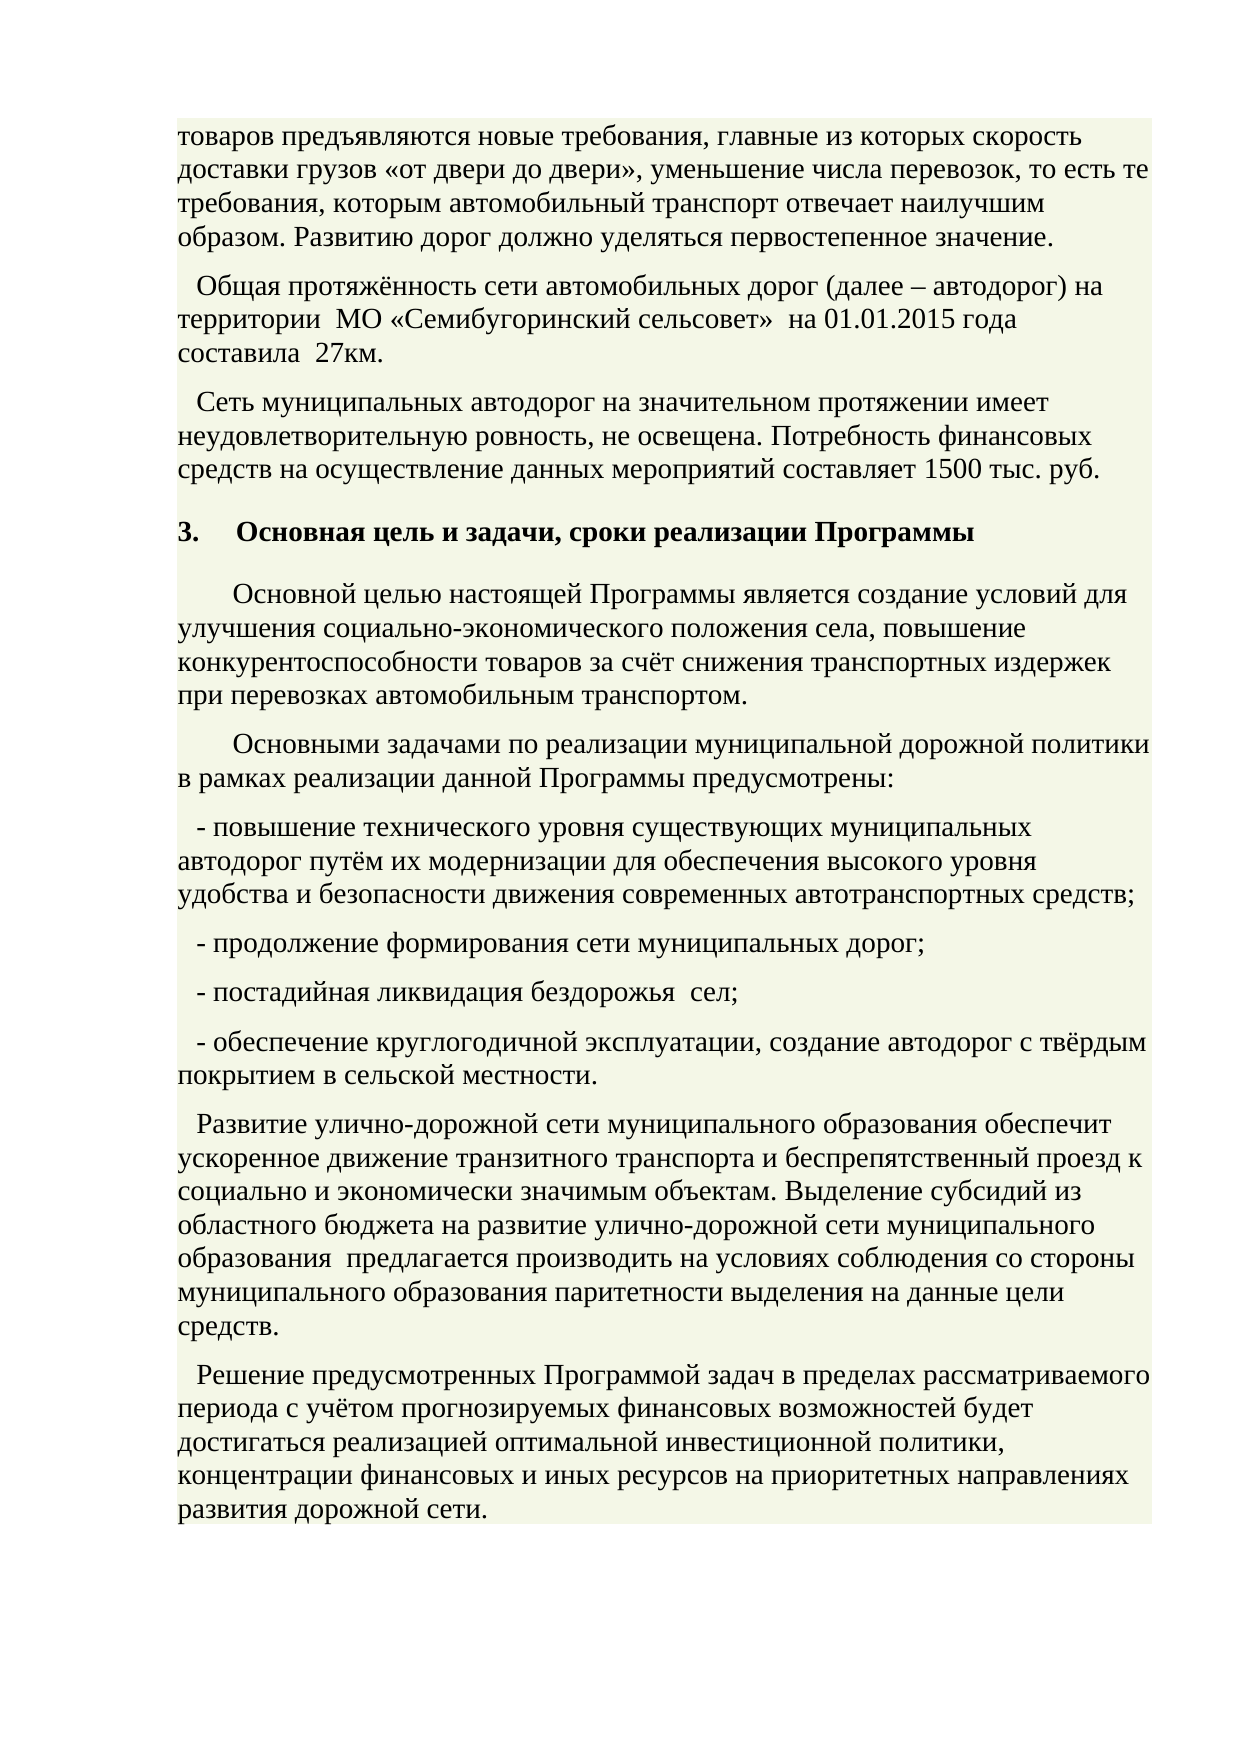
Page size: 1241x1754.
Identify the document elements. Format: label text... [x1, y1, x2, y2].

text Сеть муниципальных автодорог на значительном протяжении имеет неудовлетворительную ровность, не освещена. Потребность финансовых средств на осуществление данных мероприятий составляет 1500 тыс. руб. [177, 384, 1152, 485]
text - постадийная ликвидация бездорожья сел; [177, 974, 1152, 1008]
text - обеспечение круглогодичной эксплуатации, создание автодорог с твёрдым покрытием в сельской местности. [177, 1024, 1152, 1091]
text Общая протяжённость сети автомобильных дорог (далее – автодорог) на территории МО «Семибугоринский сельсовет» на 01.01.2015 года составила 27км. [177, 268, 1152, 368]
text Основными задачами по реализации муниципальной дорожной политики в рамках реализации данной Программы предусмотрены: [177, 726, 1152, 793]
text - продолжение формирования сети муниципальных дорог; [177, 925, 1152, 959]
text Основной целью настоящей Программы является создание условий для улучшения социально-экономического положения села, повышение конкурентоспособности товаров за счёт снижения транспортных издержек при перевозках автомобильным транспортом. [177, 577, 1152, 711]
text Развитие улично-дорожной сети муниципального образования обеспечит ускоренное движение транзитного транспорта и беспрепятственный проезд к социально и экономически значимым объектам. Выделение субсидий из областного бюджета на развитие улично-дорожной сети муниципального образования предлагается производить на условиях соблюдения со стороны муниципального образования паритетности выделения на данные цели средств. [177, 1106, 1152, 1341]
text 3. Основная цель и задачи, сроки реализации Программы [177, 514, 1152, 547]
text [177, 118, 1152, 252]
text - повышение технического уровня существующих муниципальных автодорог путём их модернизации для обеспечения высокого уровня удобства и безопасности движения современных автотранспортных средств; [177, 809, 1152, 910]
text Решение предусмотренных Программой задач в пределах рассматриваемого периода с учётом прогнозируемых финансовых возможностей будет достигаться реализацией оптимальной инвестиционной политики, концентрации финансовых и иных ресурсов на приоритетных направлениях развития дорожной сети. [177, 1357, 1152, 1524]
